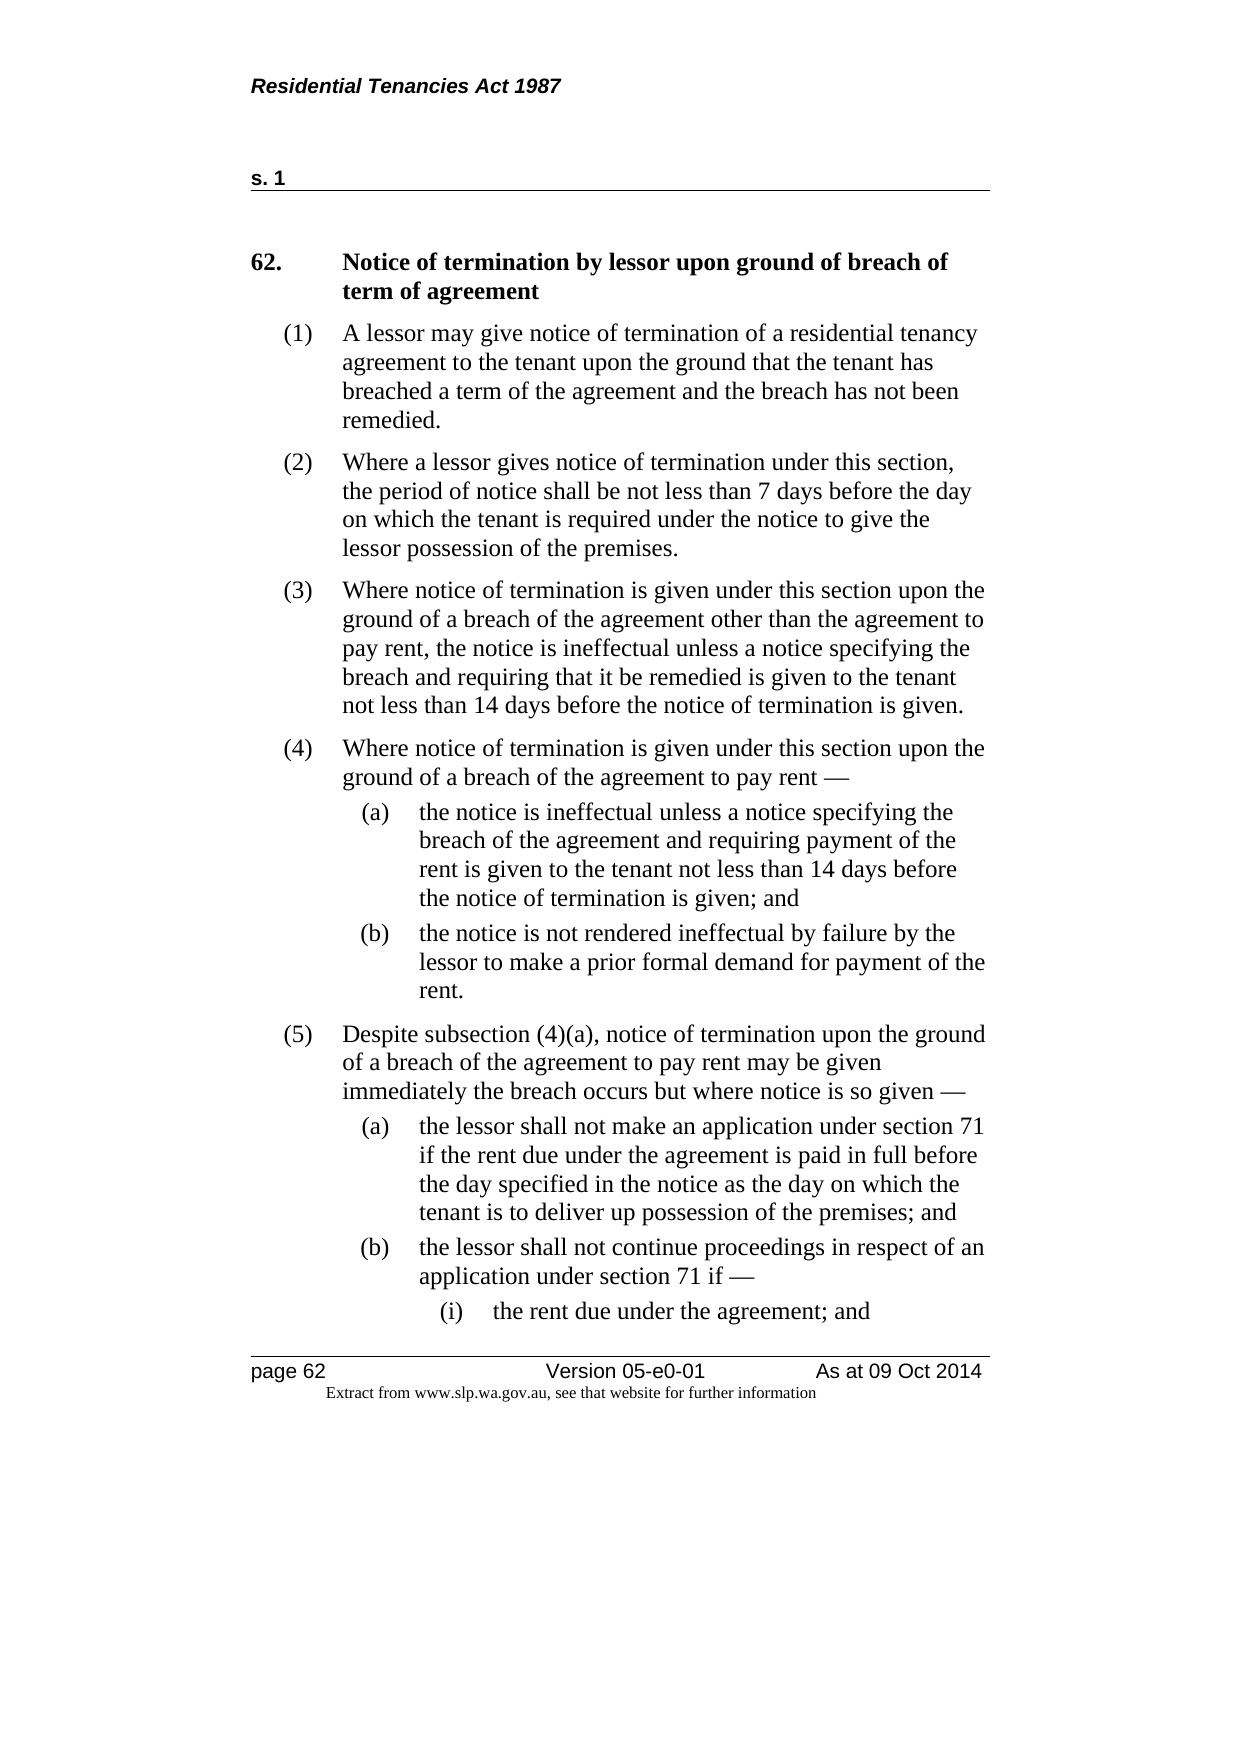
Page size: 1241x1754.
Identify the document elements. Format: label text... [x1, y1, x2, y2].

text (a) the lessor shall not make an application under section 71 if the rent due under the agreement is paid in full before the day specified in the notice as the day on which the tenant is to deliver up possession of the premises; and [251, 1111, 990, 1226]
text (b) the notice is not rendered ineffectual by failure by the lessor to make a prior formal demand for payment of the rent. [251, 918, 990, 1004]
text (a) the notice is ineffectual unless a notice specifying the breach of the agreement and requiring payment of the rent is given to the tenant not less than 14 days before the notice of termination is given; and [251, 797, 990, 912]
text (1) A lessor may give notice of termination of a residential tenancy agreement to the tenant upon the ground that the tenant has breached a term of the agreement and the breach has not been remedied. [251, 318, 990, 433]
text (b) the lessor shall not continue proceedings in respect of an application under section 71 if — [251, 1232, 990, 1290]
text (i) the rent due under the agreement; and [251, 1296, 990, 1325]
text (2) Where a lessor gives notice of termination under this section, the period of notice shall be not less than 7 days before the day on which the tenant is required under the notice to give the lessor possession of the premises. [251, 447, 990, 562]
text (5) Despite subsection (4)(a), notice of termination upon the ground of a breach of the agreement to pay rent may be given immediately the breach occurs but where notice is so given — [251, 1019, 990, 1105]
subtitle 62. Notice of termination by lessor upon ground of breach of term of agreement [251, 247, 990, 305]
text (4) Where notice of termination is given under this section upon the ground of a breach of the agreement to pay rent — [251, 733, 990, 790]
text (3) Where notice of termination is given under this section upon the ground of a breach of the agreement other than the agreement to pay rent, the notice is ineffectual unless a notice specifying the breach and requiring that it be remedied is given to the tenant not less than 14 days before the notice of termination is given. [251, 576, 990, 719]
